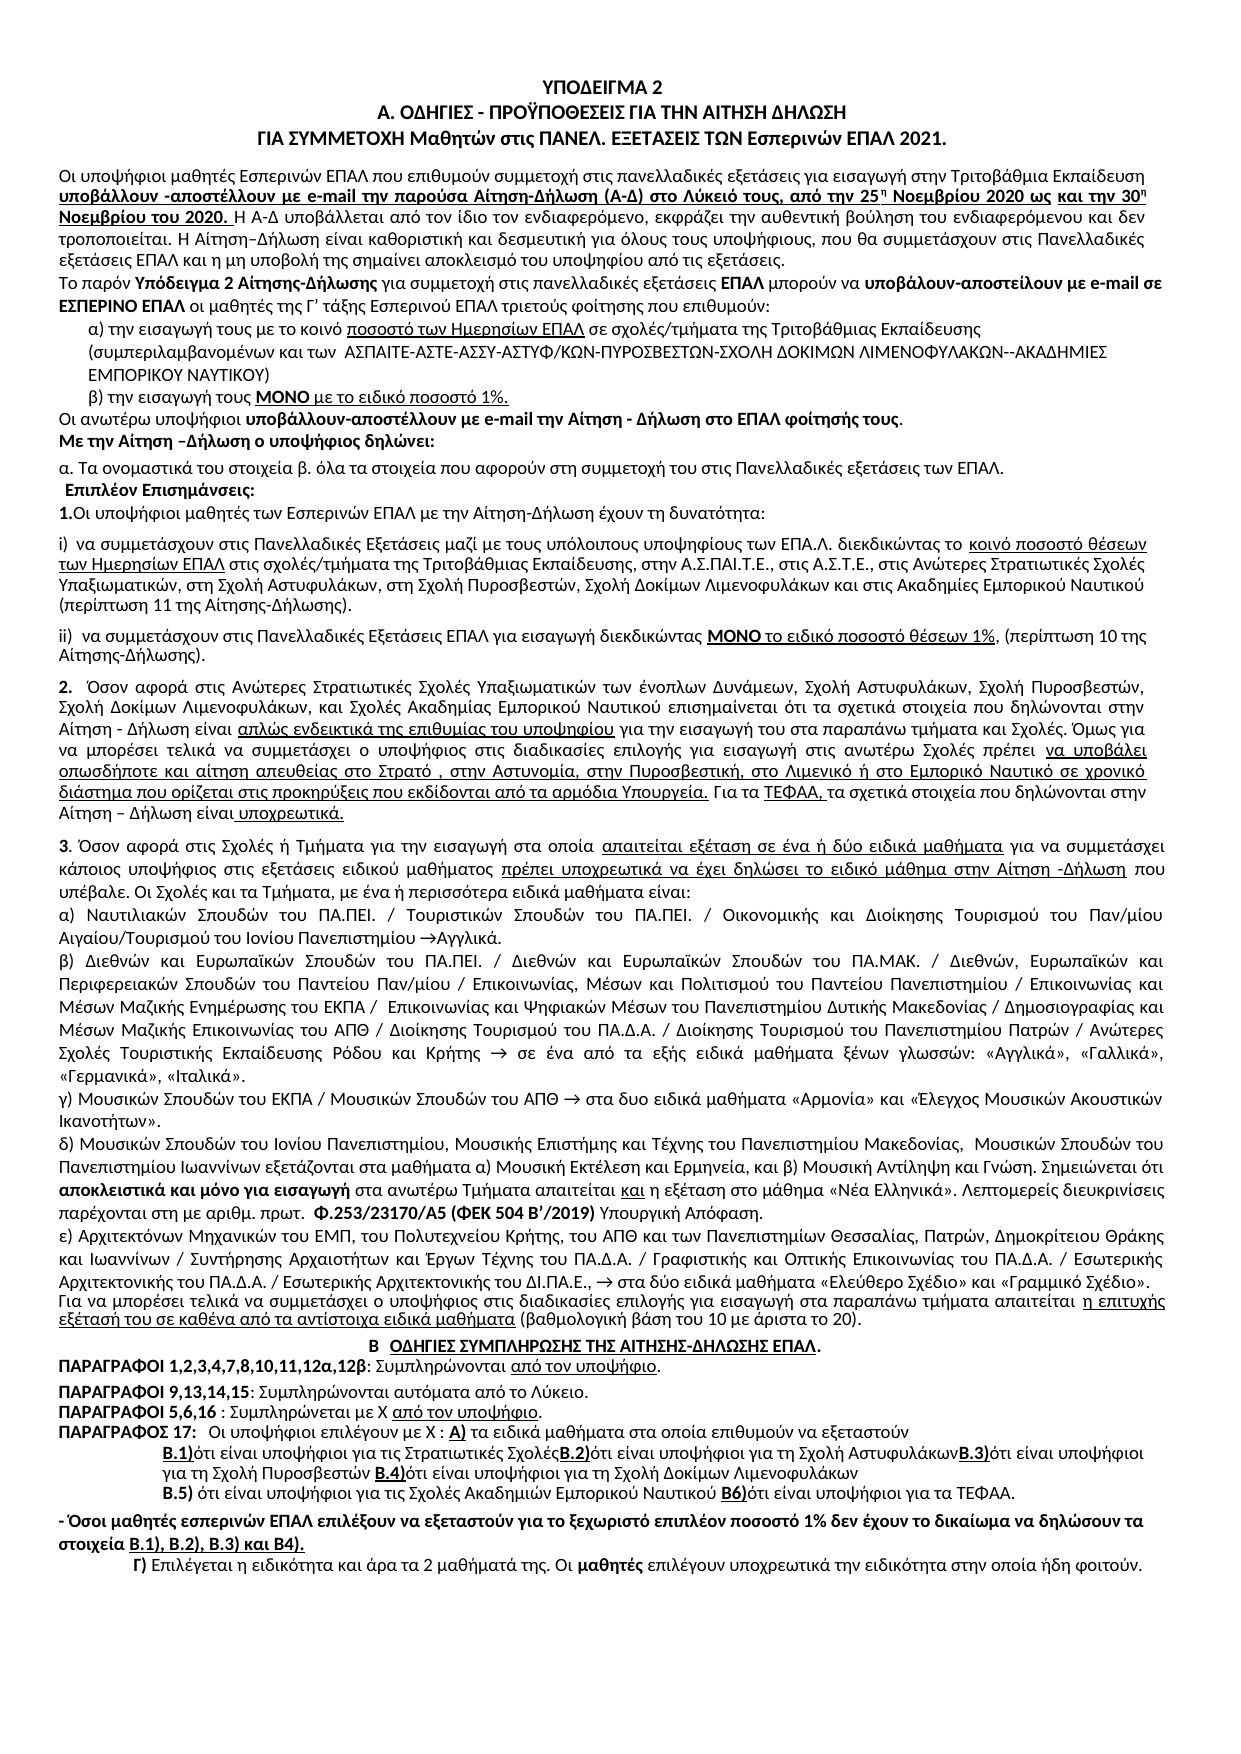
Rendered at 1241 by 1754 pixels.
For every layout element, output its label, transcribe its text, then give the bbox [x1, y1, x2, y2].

text α) Ναυτιλιακών Σπουδών του ΠΑ.ΠΕΙ. / Τουριστικών Σπουδών του ΠΑ.ΠΕΙ. / Οικονομικής και Διοίκησης Τουρισμού του Παν/μίου Αιγαίου/Τουρισμού του Ιονίου Πανεπιστημίου →Αγγλικά. [58, 903, 1165, 949]
text ΓΙΑ ΣΥΜΜΕΤΟΧΗ Μαθητών στις ΠΑΝΕΛ. ΕΞΕΤΑΣΕΙΣ ΤΩΝ Εσπερινών ΕΠΑΛ 2021. [58, 125, 1147, 150]
text δ) Μουσικών Σπουδών του Ιονίου Πανεπιστηµίου, Μουσικής Επιστήµης και Τέχνης του Πανεπιστηµίου Μακεδονίας, Μουσικών Σπουδών του Πανεπιστηµίου Ιωαννίνων εξετάζονται στα μαθήματα α) Μουσική Εκτέλεση και Ερµηνεία, και β) Μουσική Αντίληψη και Γνώση. Σημειώνεται ότι αποκλειστικά και μόνο για εισαγωγή στα ανωτέρω Τμήματα απαιτείται και η εξέταση στο μάθημα «Νέα Ελληνικά». Λεπτομερείς διευκρινίσεις παρέχονται στη με αριθμ. πρωτ. Φ.253/23170/Α5 (ΦΕΚ 504 Β’/2019) Υπουργική Απόφαση. [58, 1132, 1165, 1224]
text ΠΑΡΑΓΡΑΦΟΙ 5,6,16 : Συμπληρώνεται με Χ από τον υποψήφιο. [58, 1403, 1165, 1423]
text ΠΑΡΑΓΡΑΦΟΙ 1,2,3,4,7,8,10,11,12α,12β: Συμπληρώνονται από τον υποψήφιο. [58, 1357, 1165, 1377]
text Γ) Επιλέγεται η ειδικότητα και άρα τα 2 μαθήματά της. Οι μαθητές επιλέγουν υποχρεωτικά την ειδικότητα στην οποία ήδη φοιτούν. [58, 1555, 1165, 1576]
list να συμμετάσχουν στις Πανελλαδικές Εξετάσεις ΕΠΑΛ για εισαγωγή διεκδικώντας ΜΟΝΟ το ειδικό ποσοστό θέσεων 1%, (περίπτωση 10 της Αίτησης-Δήλωσης). [58, 626, 1147, 666]
text β) την εισαγωγή τους ΜΟΝΟ με το ειδικό ποσοστό 1%. [88, 386, 1165, 408]
text Επιπλέον Επισημάνσεις: [65, 479, 1165, 501]
text ΠΑΡΑΓΡΑΦΟΣ 17: Οι υποψήφιοι επιλέγουν με Χ : Α) τα ειδικά μαθήματα στα οποία επιθυμούν να εξεταστούν [58, 1423, 1165, 1443]
text ΠΑΡΑΓΡΑΦΟΙ 9,13,14,15: Συμπληρώνονται αυτόματα από το Λύκειο. [58, 1380, 1165, 1403]
text ε) Αρχιτεκτόνων Μηχανικών του ΕΜΠ, του Πολυτεχνείου Κρήτης, του ΑΠΘ και των Πανεπιστημίων Θεσσαλίας, Πατρών, Δημοκρίτειου Θράκης και Ιωαννίνων / Συντήρησης Αρχαιοτήτων και Έργων Τέχνης του ΠΑ.Δ.Α. / Γραφιστικής και Οπτικής Επικοινωνίας του ΠΑ.Δ.Α. / Εσωτερικής Αρχιτεκτονικής του ΠΑ.Δ.Α. / Εσωτερικής Αρχιτεκτονικής του ΔΙ.ΠΑ.Ε., → στα δύο ειδικά μαθήματα «Ελεύθερο Σχέδιο» και «Γραμμικό Σχέδιο». [58, 1224, 1165, 1293]
text β) Διεθνών και Ευρωπαϊκών Σπουδών του ΠΑ.ΠΕΙ. / Διεθνών και Ευρωπαϊκών Σπουδών του ΠΑ.ΜΑΚ. / Διεθνών, Ευρωπαϊκών και Περιφερειακών Σπουδών του Παντείου Παν/μίου / Επικοινωνίας, Μέσων και Πολιτισμού του Παντείου Πανεπιστημίου / Επικοινωνίας και Μέσων Μαζικής Ενημέρωσης του ΕΚΠΑ / Επικοινωνίας και Ψηφιακών Μέσων του Πανεπιστημίου Δυτικής Μακεδονίας / Δημοσιογραφίας και Μέσων Μαζικής Επικοινωνίας του ΑΠΘ / Διοίκησης Τουρισμού του ΠΑ.Δ.Α. / Διοίκησης Τουρισμού του Πανεπιστημίου Πατρών / Ανώτερες Σχολές Τουριστικής Εκπαίδευσης Ρόδου και Κρήτης → σε ένα από τα εξής ειδικά μαθήματα ξένων γλωσσών: «Αγγλικά», «Γαλλικά», «Γερμανικά», «Ιταλικά». [58, 949, 1165, 1087]
text Οι ανωτέρω υποψήφιοι υποβάλλουν-αποστέλλουν με e-mail την Αίτηση - Δήλωση στο ΕΠΑΛ φοίτησής τους. [58, 411, 1142, 429]
list Όσον αφορά στις Ανώτερες Στρατιωτικές Σχολές Υπαξιωματικών των ένοπλων Δυνάμεων, Σχολή Αστυφυλάκων, Σχολή Πυροσβεστών, Σχολή Δοκίμων Λιμενοφυλάκων, και Σχολές Ακαδημίας Εμπορικού Ναυτικού επισημαίνεται ότι τα σχετικά στοιχεία που δηλώνονται στην Αίτηση - Δήλωση είναι απλώς ενδεικτικά της επιθυμίας του υποψηφίου για την εισαγωγή του στα παραπάνω τμήματα και Σχολές. Όμως για να μπορέσει τελικά να συμμετάσχει ο υποψήφιος στις διαδικασίες επιλογής για εισαγωγή στις ανωτέρω Σχολές πρέπει να υποβάλει οπωσδήποτε και αίτηση απευθείας στο Στρατό , στην Αστυνομία, στην Πυροσβεστική, στο Λιμενικό ή στο Εμπορικό Ναυτικό σε χρονικό διάστημα που ορίζεται στις προκηρύξεις που εκδίδονται από τα αρμόδια Υπουργεία. Για τα ΤΕΦΑΑ, τα σχετικά στοιχεία που δηλώνονται στην Αίτηση – Δήλωση είναι υποχρεωτικά. [58, 676, 1147, 779]
text Οι υποψήφιοι μαθητές Εσπερινών ΕΠΑΛ που επιθυμούν συμμετοχή στις πανελλαδικές εξετάσεις για εισαγωγή στην Τριτοβάθμια Εκπαίδευση υποβάλλουν -αποστέλλουν με e-mail την παρούσα Αίτηση-Δήλωση (Α-Δ) στο Λύκειό τους, από την 25η Νοεμβρίου 2020 ως και την 30η Νοεμβρίου του 2020. Η Α-Δ υποβάλλεται από τον ίδιο τον ενδιαφερόμενο, εκφράζει την αυθεντική βούληση του ενδιαφερόμενου και δεν τροποποιείται. Η Αίτηση–Δήλωση είναι καθοριστική και δεσμευτική για όλους τους υποψήφιους, που θα συμμετάσχουν στις Πανελλαδικές εξετάσεις ΕΠΑΛ και η μη υποβολή της σημαίνει αποκλεισμό του υποψηφίου από τις εξετάσεις. [58, 165, 1147, 271]
text ΥΠΟΔΕΙΓΜΑ 2 [58, 74, 1147, 99]
list ΟΔΗΓΙΕΣ ΣΥΜΠΛΗΡΩΣΗΣ ΤΗΣ ΑΙΤΗΣΗΣ-ΔΗΛΩΣΗΣ ΕΠΑΛ. [368, 1334, 1165, 1357]
list να συμμετάσχουν στις Πανελλαδικές Εξετάσεις μαζί με τους υπόλοιπους υποψηφίους των ΕΠΑ.Λ. διεκδικώντας το κοινό ποσοστό θέσεων των Ημερησίων ΕΠΑΛ στις σχολές/τμήματα της Τριτοβάθμιας Εκπαίδευσης, στην Α.Σ.ΠΑΙ.Τ.Ε., στις Α.Σ.Τ.Ε., στις Ανώτερες Στρατιωτικές Σχολές Υπαξιωματικών, στη Σχολή Αστυφυλάκων, στη Σχολή Πυροσβεστών, Σχολή Δοκίμων Λιμενοφυλάκων και στις Ακαδημίες Εμπορικού Ναυτικού (περίπτωση 11 της Αίτησης-Δήλωσης). [58, 534, 1147, 616]
text Για να μπορέσει τελικά να συμμετάσχει ο υποψήφιος στις διαδικασίες επιλογής για εισαγωγή στα παραπάνω τμήματα απαιτείται η επιτυχής εξέτασή του σε καθένα από τα αντίστοιχα ειδικά μαθήματα (βαθμολογική βάση του 10 με άριστα το 20). [58, 1293, 1165, 1331]
text γ) Μουσικών Σπουδών του ΕΚΠΑ / Μουσικών Σπουδών του ΑΠΘ → στα δυο ειδικά μαθήματα «Αρμονία» και «Έλεγχος Μουσικών Ακουστικών Ικανοτήτων». [58, 1087, 1165, 1132]
text - Όσοι μαθητές εσπερινών ΕΠΑΛ επιλέξουν να εξεταστούν για το ξεχωριστό επιπλέον ποσοστό 1% δεν έχουν το δικαίωμα να δηλώσουν τα στοιχεία Β.1), Β.2), Β.3) και Β4). [58, 1510, 1165, 1555]
text Β.1)ότι είναι υποψήφιοι για τις Στρατιωτικές ΣχολέςΒ.2)ότι είναι υποψήφιοι για τη Σχολή ΑστυφυλάκωνΒ.3)ότι είναι υποψήφιοι για τη Σχολή Πυροσβεστών Β.4)ότι είναι υποψήφιοι για τη Σχολή Δοκίμων Λιμενοφυλάκων [162, 1443, 1165, 1484]
text α. Τα ονομαστικά του στοιχεία β. όλα τα στοιχεία που αφορούν στη συμμετοχή του στις Πανελλαδικές εξετάσεις των ΕΠΑΛ. [58, 456, 1165, 479]
text α) την εισαγωγή τους με το κοινό ποσοστό των Ημερησίων ΕΠΑΛ σε σχολές/τμήματα της Τριτοβάθμιας Εκπαίδευσης (συμπεριλαμβανομένων και των ΑΣΠΑΙΤΕ-ΑΣΤΕ-ΑΣΣΥ-ΑΣΤΥΦ/ΚΩΝ-ΠΥΡΟΣΒΕΣΤΩΝ-ΣΧΟΛΗ ΔΟΚΙΜΩΝ ΛΙΜΕΝΟΦΥΛΑΚΩΝ--ΑΚΑΔΗΜΙΕΣ ΕΜΠΟΡΙΚΟΥ ΝΑΥΤΙΚΟΥ) [88, 317, 1165, 386]
list Όσον αφορά στις Ανώτερες Στρατιωτικές Σχολές Υπαξιωματικών των ένοπλων Δυνάμεων, Σχολή Αστυφυλάκων, Σχολή Πυροσβεστών, Σχολή Δοκίμων Λιμενοφυλάκων, και Σχολές Ακαδημίας Εμπορικού Ναυτικού επισημαίνεται ότι τα σχετικά στοιχεία που δηλώνονται στην Αίτηση - Δήλωση είναι απλώς ενδεικτικά της επιθυμίας του υποψηφίου για την εισαγωγή του στα παραπάνω τμήματα και Σχολές. Όμως για να μπορέσει τελικά να συμμετάσχει ο υποψήφιος στις διαδικασίες επιλογής για εισαγωγή στις ανωτέρω Σχολές πρέπει να υποβάλει οπωσδήποτε και αίτηση απευθείας στο Στρατό , στην Αστυνομία, στην Πυροσβεστική, στο Λιμενικό ή στο Εμπορικό Ναυτικό σε χρονικό διάστημα που ορίζεται στις προκηρύξεις που εκδίδονται από τα αρμόδια Υπουργεία. Για τα ΤΕΦΑΑ, τα σχετικά στοιχεία που δηλώνονται στην Αίτηση – Δήλωση είναι υποχρεωτικά. [58, 780, 1147, 824]
text 3. Όσον αφορά στις Σχολές ή Τμήματα για την εισαγωγή στα οποία απαιτείται εξέταση σε ένα ή δύο ειδικά μαθήματα για να συμμετάσχει κάποιος υποψήφιος στις εξετάσεις ειδικού μαθήματος πρέπει υποχρεωτικά να έχει δηλώσει το ειδικό μάθημα στην Αίτηση -Δήλωση που υπέβαλε. Οι Σχολές και τα Τμήματα, με ένα ή περισσότερα ειδικά μαθήματα είναι: [58, 834, 1165, 903]
text 1.Οι υποψήφιοι μαθητές των Εσπερινών ΕΠΑΛ με την Αίτηση-Δήλωση έχουν τη δυνατότητα: [58, 501, 1165, 524]
text Με την Αίτηση –Δήλωση ο υποψήφιος δηλώνει: [58, 429, 1165, 452]
text Α. ΟΔΗΓΙΕΣ - ΠΡΟΫΠΟΘΕΣΕΙΣ ΓΙΑ ΤΗΝ ΑΙΤΗΣΗ ΔΗΛΩΣΗ [58, 99, 1165, 125]
text Το παρόν Υπόδειγμα 2 Αίτησης-Δήλωσης για συμμετοχή στις πανελλαδικές εξετάσεις ΕΠΑΛ μπορούν να υποβάλουν-αποστείλουν με e-mail σε ΕΣΠΕΡΙΝΟ ΕΠΑΛ οι μαθητές της Γ’ τάξης Εσπερινού ΕΠΑΛ τριετούς φοίτησης που επιθυμούν: [58, 271, 1165, 317]
text Β.5) ότι είναι υποψήφιοι για τις Σχολές Ακαδημιών Εμπορικού Ναυτικού Β6)ότι είναι υποψήφιοι για τα ΤΕΦΑΑ. [162, 1484, 1165, 1503]
